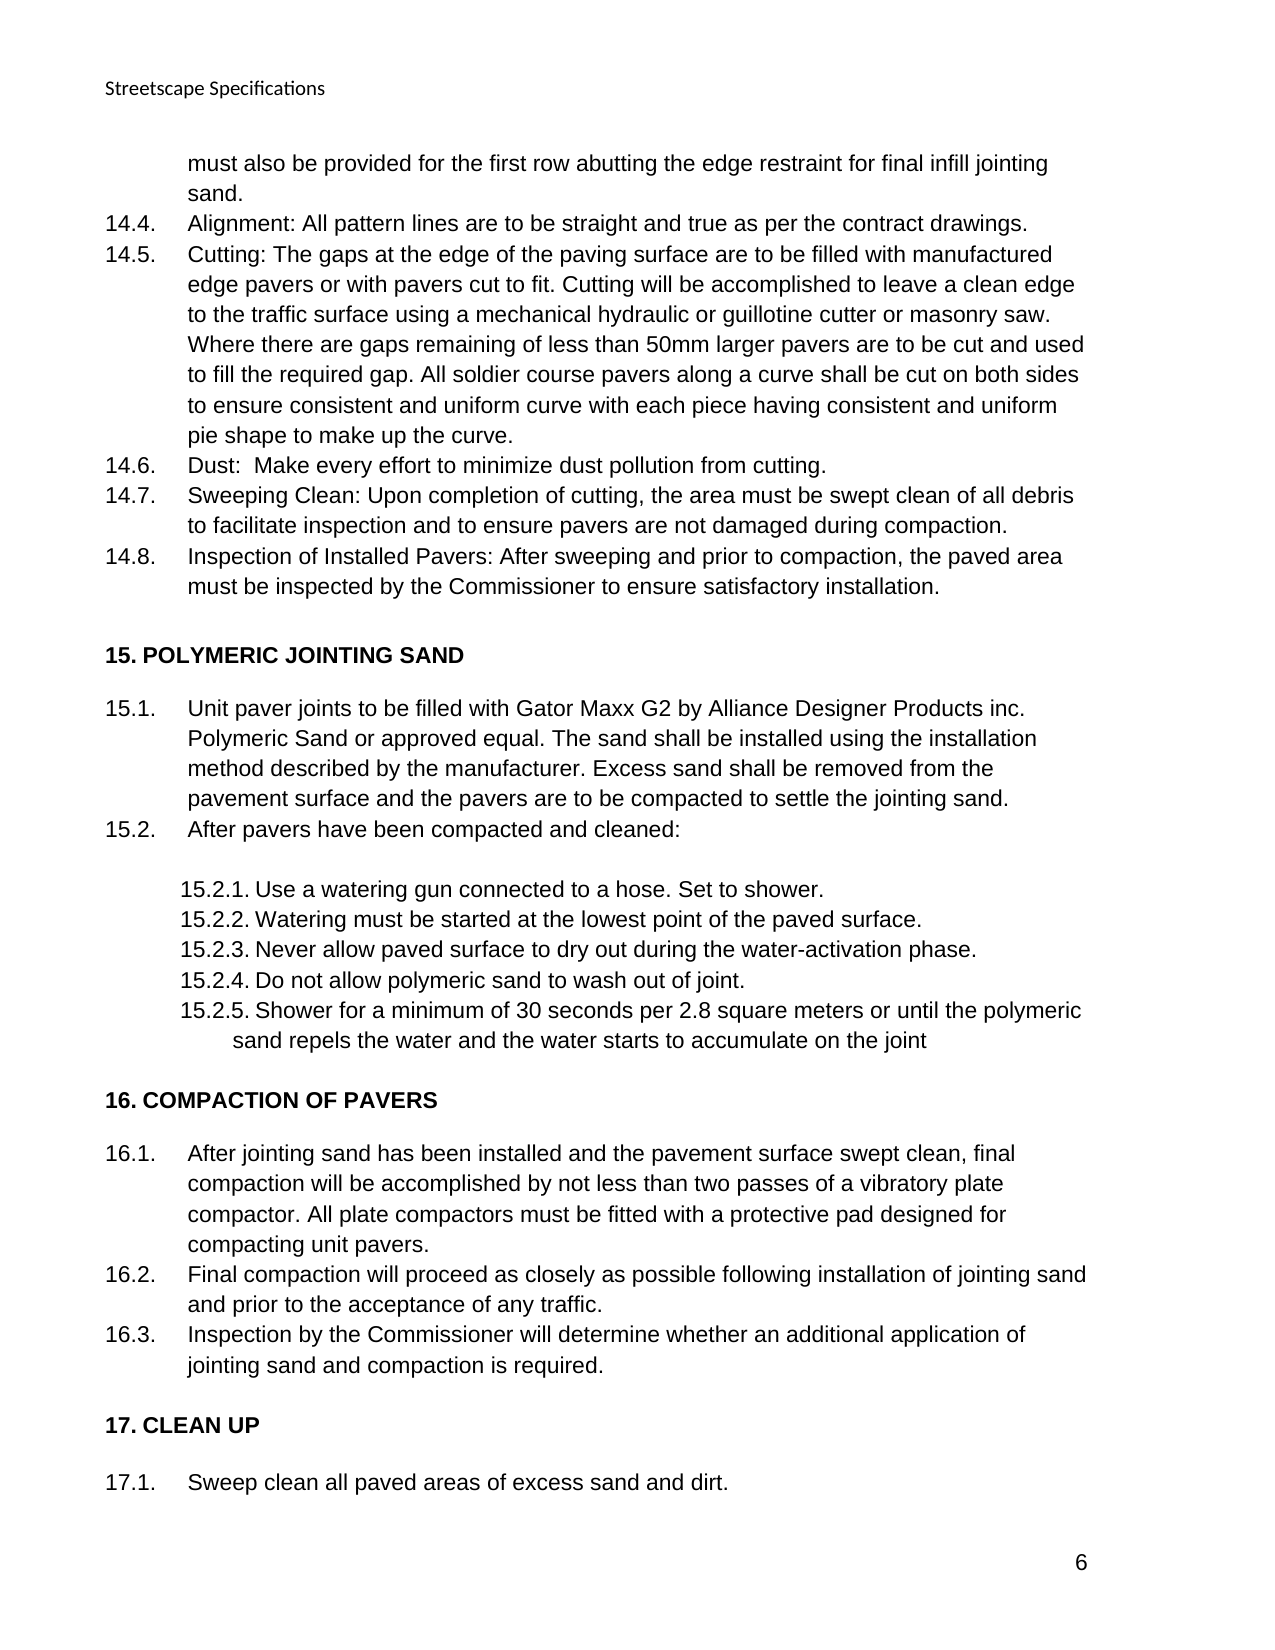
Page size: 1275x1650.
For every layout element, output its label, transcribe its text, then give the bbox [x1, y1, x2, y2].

list Watering must be started at the lowest point of the paved surface. [180, 906, 1087, 932]
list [105, 150, 1087, 207]
list Inspection by the Commissioner will determine whether an additional application of jointing sand and compaction is required. [105, 1321, 1087, 1378]
list Shower for a minimum of 30 seconds per 2.8 square meters or until the polymeric sand repels the water and the water starts to accumulate on the joint [180, 997, 1087, 1053]
list Final compaction will proceed as closely as possible following installation of jointing sand and prior to the acceptance of any traffic. [105, 1261, 1087, 1317]
list COMPACTION OF PAVERS [105, 1087, 1087, 1114]
list Alignment: All pattern lines are to be straight and true as per the contract drawings. [105, 210, 1087, 237]
list Cutting: The gaps at the edge of the paving surface are to be filled with manufactured edge pavers or with pavers cut to fit. Cutting will be accomplished to leave a clean edge to the traffic surface using a mechanical hydraulic or guillotine cutter or masonry saw. Where there are gaps remaining of less than 50mm larger pavers are to be cut and used to fill the required gap. All soldier course pavers along a curve shall be cut on both sides to ensure consistent and uniform curve with each piece having consistent and uniform pie shape to make up the curve. [105, 241, 1087, 448]
list After jointing sand has been installed and the pavement surface swept clean, final compaction will be accomplished by not less than two passes of a vibratory plate compactor. All plate compactors must be fitted with a protective pad designed for compacting unit pavers. [105, 1140, 1087, 1257]
list CLEAN UP [105, 1412, 1087, 1438]
list Use a watering gun connected to a hose. Set to shower. [180, 876, 1087, 902]
list Unit paver joints to be filled with Gator Maxx G2 by Alliance Designer Products inc. Polymeric Sand or approved equal. The sand shall be installed using the installation method described by the manufacturer. Excess sand shall be removed from the pavement surface and the pavers are to be compacted to settle the jointing sand. [105, 695, 1087, 812]
list Sweeping Clean: Upon completion of cutting, the area must be swept clean of all debris to facilitate inspection and to ensure pavers are not damaged during compaction. [105, 482, 1087, 539]
list Dust: Make every effort to minimize dust pollution from cutting. [105, 452, 1087, 478]
list After pavers have been compacted and cleaned: [105, 816, 1087, 842]
list Sweep clean all paved areas of excess sand and dirt. [105, 1468, 1087, 1495]
list Do not allow polymeric sand to wash out of joint. [180, 967, 1087, 993]
list POLYMERIC JOINTING SAND [105, 642, 1087, 668]
list Never allow paved surface to dry out during the water-activation phase. [180, 936, 1087, 963]
list Inspection of Installed Pavers: After sweeping and prior to compaction, the paved area must be inspected by the Commissioner to ensure satisfactory installation. [105, 543, 1087, 599]
